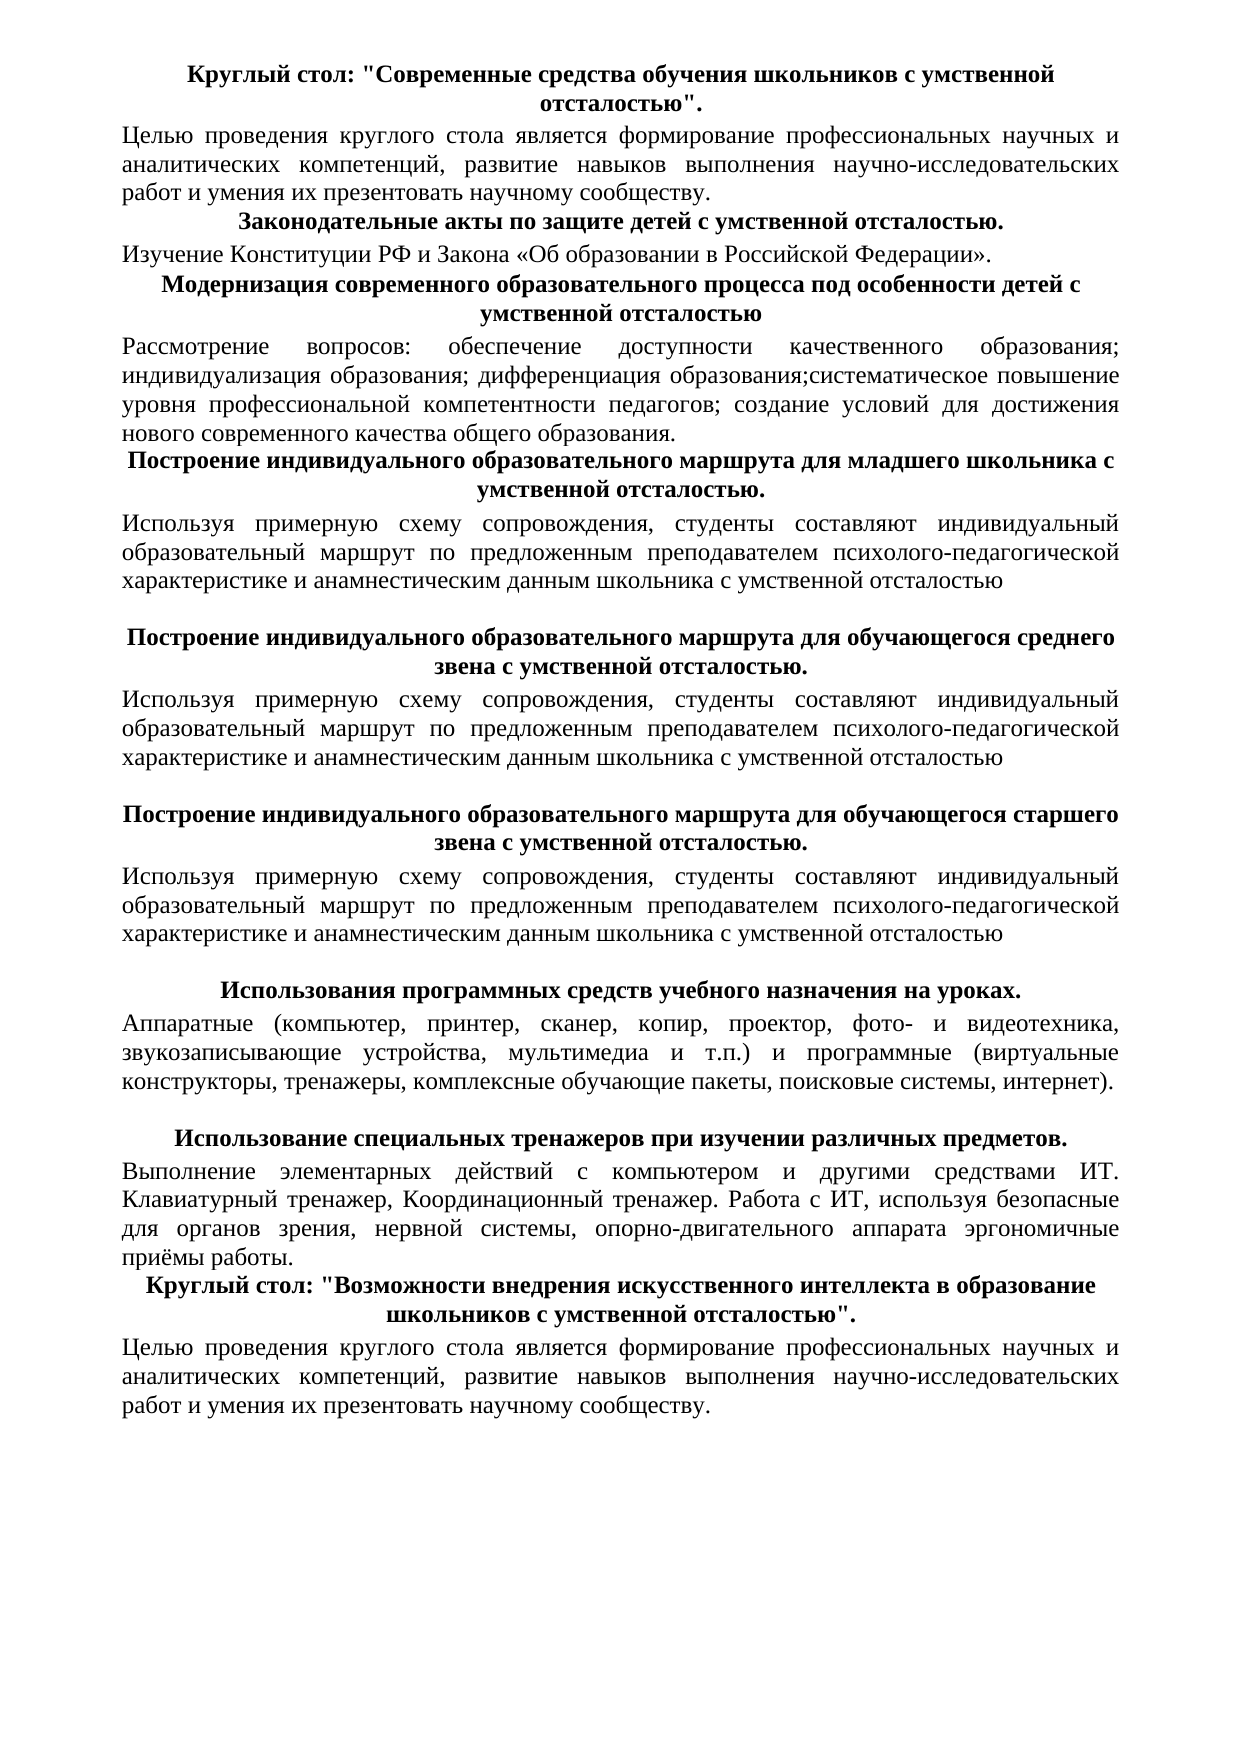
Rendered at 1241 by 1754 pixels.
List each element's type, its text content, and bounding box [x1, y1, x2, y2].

table_cell Использование специальных тренажеров при изучении различных предметов. [118, 1123, 1124, 1156]
table_cell Выполнение элементарных действий с компьютером и другими средствами ИТ. Клавиатурный тренажер, Координационный тренажер. Работа с ИТ, используя безопасные для органов зрения, нервной системы, опорно-двигательного аппарата эргономичные приёмы работы. [118, 1156, 1124, 1270]
table_cell Целью проведения круглого стола является формирование профессиональных научных и аналитических компетенций, развитие навыков выполнения научно-исследовательских работ и умения их презентовать научному сообществу. [118, 1333, 1124, 1418]
table_cell Круглый стол: "Возможности внедрения искусственного интеллекта в образование школьников с умственной отсталостью". [118, 1270, 1124, 1332]
table_cell Используя примерную схему сопровождения, студенты составляют индивидуальный образовательный маршрут по предложенным преподавателем психолого-педагогической характеристике и анамнестическим данным школьника с умственной отсталостью [118, 508, 1124, 622]
table_cell Построение индивидуального образовательного маршрута для младшего школьника с умственной отсталостью. [118, 446, 1124, 508]
table_cell Законодательные акты по защите детей с умственной отсталостью. [118, 206, 1124, 239]
table_cell Использования программных средств учебного назначения на уроках. [118, 975, 1124, 1008]
table_cell Построение индивидуального образовательного маршрута для обучающегося среднего звена с умственной отсталостью. [118, 622, 1124, 684]
table_cell Используя примерную схему сопровождения, студенты составляют индивидуальный образовательный маршрут по предложенным преподавателем психолого-педагогической характеристике и анамнестическим данным школьника с умственной отсталостью [118, 685, 1124, 799]
table_header Круглый стол: "Современные средства обучения школьников с умственной отсталостью". [118, 59, 1124, 120]
table_cell Используя примерную схему сопровождения, студенты составляют индивидуальный образовательный маршрут по предложенным преподавателем психолого-педагогической характеристике и анамнестическим данным школьника с умственной отсталостью [118, 861, 1124, 975]
table_cell Построение индивидуального образовательного маршрута для обучающегося старшего звена с умственной отсталостью. [118, 799, 1124, 861]
table_cell Целью проведения круглого стола является формирование профессиональных научных и аналитических компетенций, развитие навыков выполнения научно-исследовательских работ и умения их презентовать научному сообществу. [118, 120, 1124, 206]
table_cell Модернизация современного образовательного процесса под особенности детей с умственной отсталостью [118, 269, 1124, 331]
table_cell Аппаратные (компьютер, принтер, сканер, копир, проектор, фото- и видеотехника, звукозаписывающие устройства, мультимедиа и т.п.) и программные (виртуальные конструкторы, тренажеры, комплексные обучающие пакеты, поисковые системы, интернет). [118, 1009, 1124, 1123]
table_cell Изучение Конституции РФ и Закона «Об образовании в Российской Федерации». [118, 239, 1124, 269]
table_cell Рассмотрение вопросов: обеспечение доступности качественного образования; индивидуализация образования; дифференциация образования;систематическое повышение уровня профессиональной компетентности педагогов; создание условий для достижения нового современного качества общего образования. [118, 331, 1124, 446]
